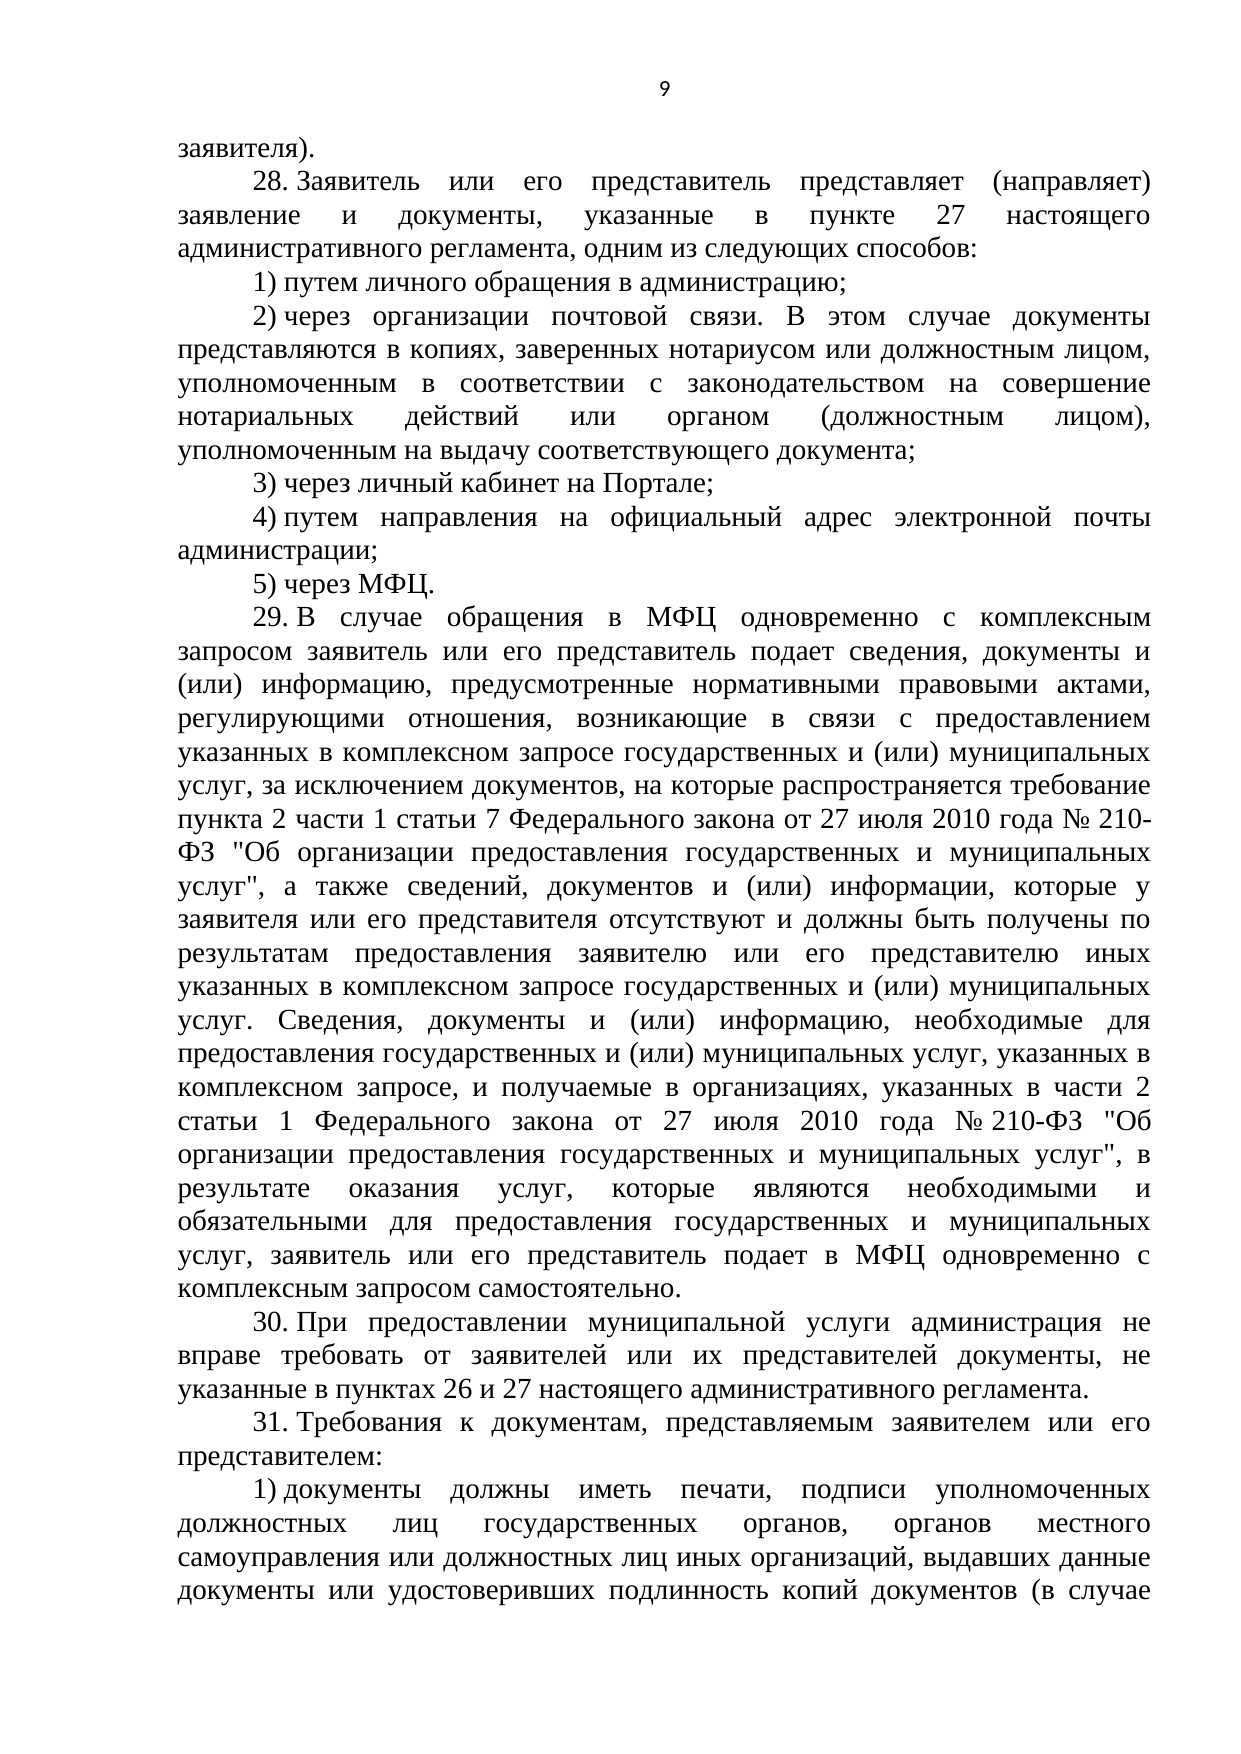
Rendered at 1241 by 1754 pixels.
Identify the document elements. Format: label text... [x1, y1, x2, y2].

text 1) путем личного обращения в администрацию; [177, 264, 1152, 298]
text 28. Заявитель или его представитель представляет (направляет) заявление и документы, указанные в пункте 27 настоящего административного регламента, одним из следующих способов: [177, 163, 1152, 264]
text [177, 130, 1152, 163]
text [177, 1472, 1152, 1606]
text 30. При предоставлении муниципальной услуги администрация не вправе требовать от заявителей или их представителей документы, не указанные в пунктах 26 и 27 настоящего административного регламента. [177, 1304, 1152, 1404]
text 2) через организации почтовой связи. В этом случае документы представляются в копиях, заверенных нотариусом или должностным лицом, уполномоченным в соответствии с законодательством на совершение нотариальных действий или органом (должностным лицом), уполномоченным на выдачу соответствующего документа; [177, 298, 1152, 465]
text 3) через личный кабинет на Портале; [177, 465, 1152, 499]
text 4) путем направления на официальный адрес электронной почты администрации; [177, 499, 1152, 566]
text 5) через МФЦ. [177, 566, 1152, 599]
text 29. В случае обращения в МФЦ одновременно с комплексным запросом заявитель или его представитель подает сведения, документы и (или) информацию, предусмотренные нормативными правовыми актами, регулирующими отношения, возникающие в связи с предоставлением указанных в комплексном запросе государственных и (или) муниципальных услуг, за исключением документов, на которые распространяется требование пункта 2 части 1 статьи 7 Федерального закона от 27 июля 2010 года № 210-ФЗ "Об организации предоставления государственных и муниципальных услуг", а также сведений, документов и (или) информации, которые у заявителя или его представителя отсутствуют и должны быть получены по результатам предоставления заявителю или его представителю иных указанных в комплексном запросе государственных и (или) муниципальных услуг. Сведения, документы и (или) информацию, необходимые для предоставления государственных и (или) муниципальных услуг, указанных в комплексном запросе, и получаемые в организациях, указанных в части 2 статьи 1 Федерального закона от 27 июля 2010 года № 210-ФЗ "Об организации предоставления государственных и муниципальных услуг", в результате оказания услуг, которые являются необходимыми и обязательными для предоставления государственных и муниципальных услуг, заявитель или его представитель подает в МФЦ одновременно с комплексным запросом самостоятельно. [177, 599, 1152, 1304]
text 31. Требования к документам, представляемым заявителем или его представителем: [177, 1404, 1152, 1472]
